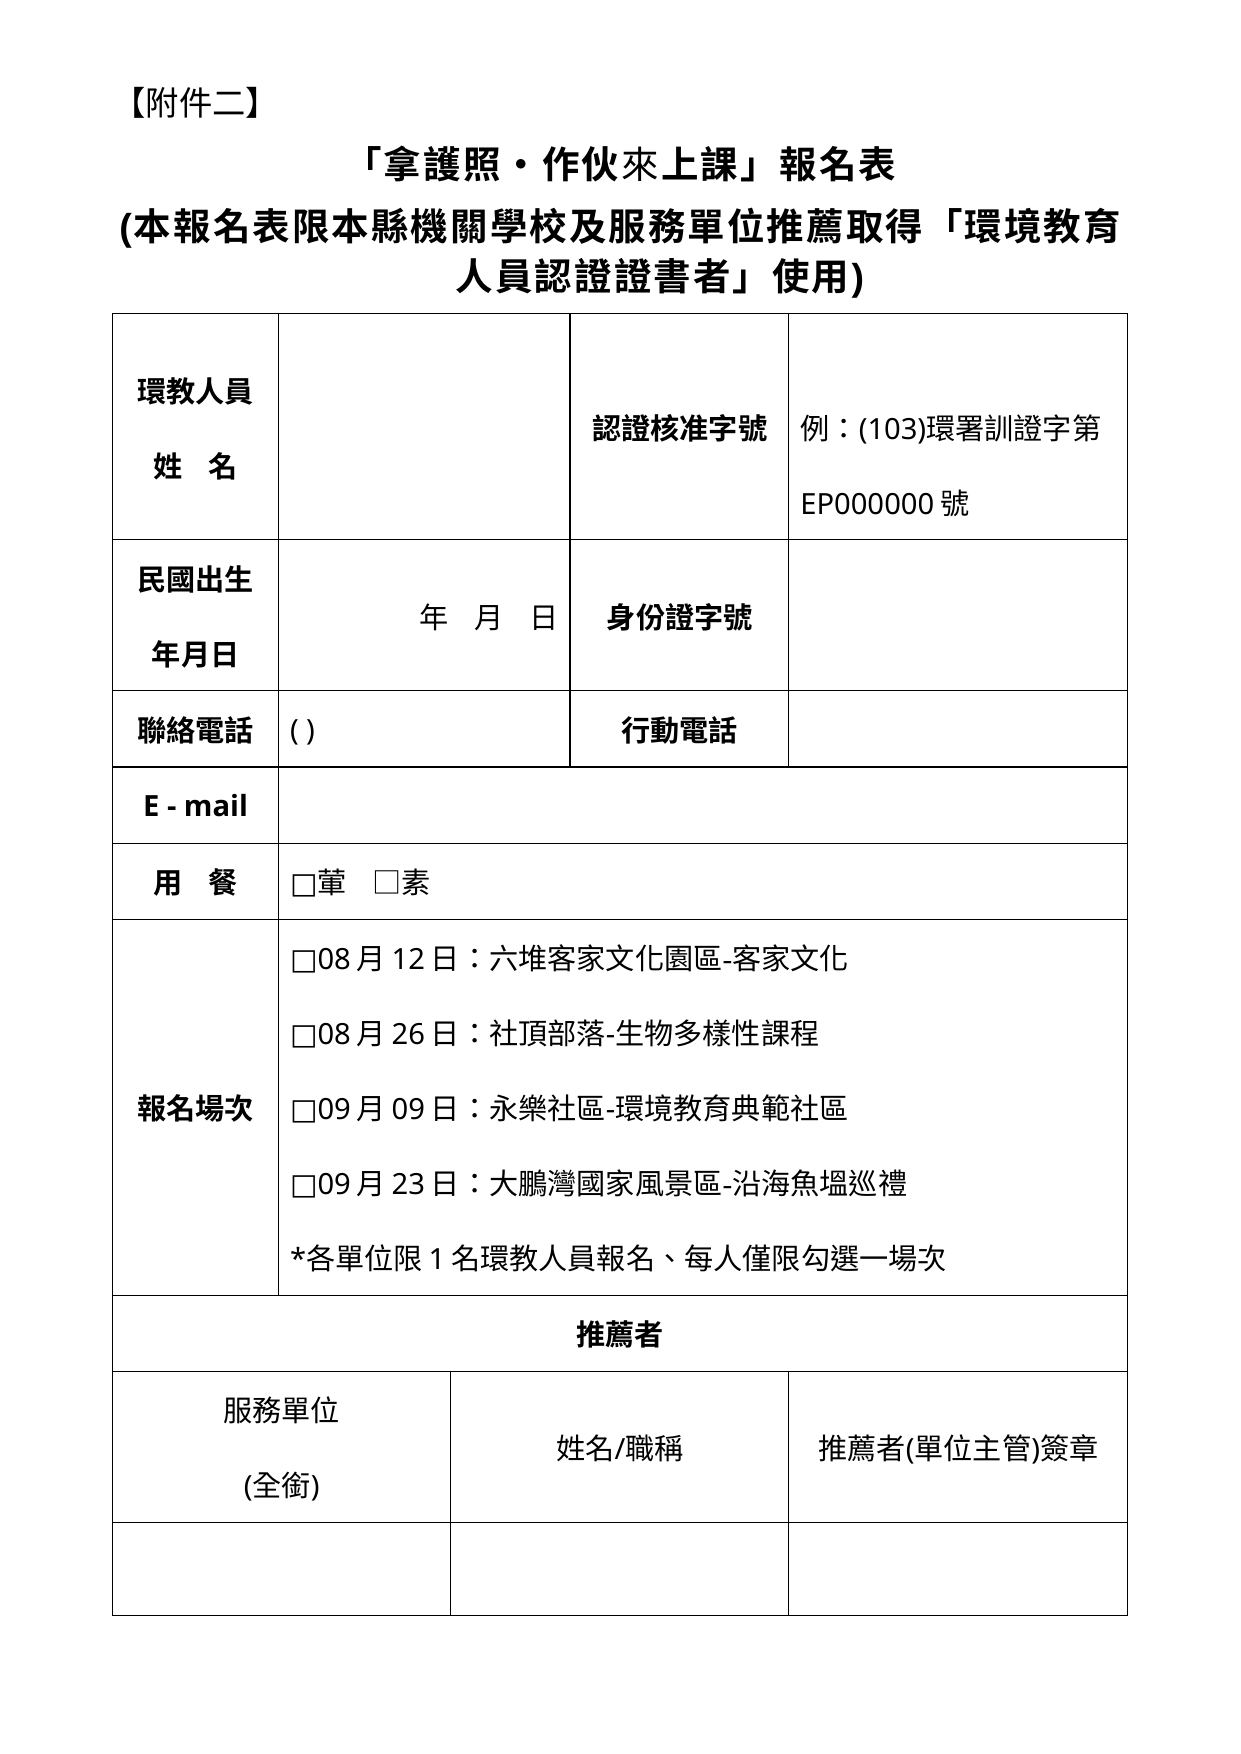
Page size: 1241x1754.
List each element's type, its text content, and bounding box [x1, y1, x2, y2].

text 【附件二】 [112, 63, 1128, 138]
table_cell [279, 768, 1127, 842]
table_cell 年 月 日 [279, 540, 569, 690]
table_cell 用 餐 [113, 844, 278, 918]
table_cell 姓名/職稱 [451, 1372, 788, 1522]
table_cell 民國出生年月日 [113, 540, 278, 690]
text (本報名表限本縣機關學校及服務單位推薦取得「環境教育人員認證證書者」使用) [112, 201, 1128, 301]
table_header [279, 314, 569, 539]
text 「拿護照‧作伙來上課」報名表 [112, 138, 1128, 188]
table_cell [451, 1523, 788, 1615]
table_cell 聯絡電話 [113, 691, 278, 766]
table_cell 推薦者(單位主管)簽章 [789, 1372, 1127, 1522]
table_cell □葷 □素 [279, 844, 1127, 918]
table_cell 身份證字號 [571, 540, 788, 690]
table_header 環教人員姓 名 [113, 314, 278, 539]
table_cell 行動電話 [571, 691, 788, 766]
table_cell [789, 540, 1127, 690]
table_cell [789, 1523, 1127, 1615]
table_cell 報名場次 [113, 920, 278, 1294]
table_header 認證核准字號 [571, 314, 788, 539]
table_cell E - mail [113, 768, 278, 842]
table_cell ( ) [279, 691, 569, 766]
table_cell [789, 691, 1127, 766]
table_header 例：(103)環署訓證字第EP000000號 [789, 314, 1127, 539]
table_cell 服務單位 (全銜) [113, 1372, 450, 1522]
table_cell □08月12日：六堆客家文化園區-客家文化 □08月26日：社頂部落-生物多樣性課程 □09月09日：永樂社區-環境教育典範社區 □09月23日：大鵬灣國家風景區-沿海魚塭巡禮 *各單位限1名環教人員報名、每人僅限勾選一場次 [279, 920, 1127, 1294]
table_cell 推薦者 [113, 1296, 1127, 1371]
table_cell [113, 1523, 450, 1615]
